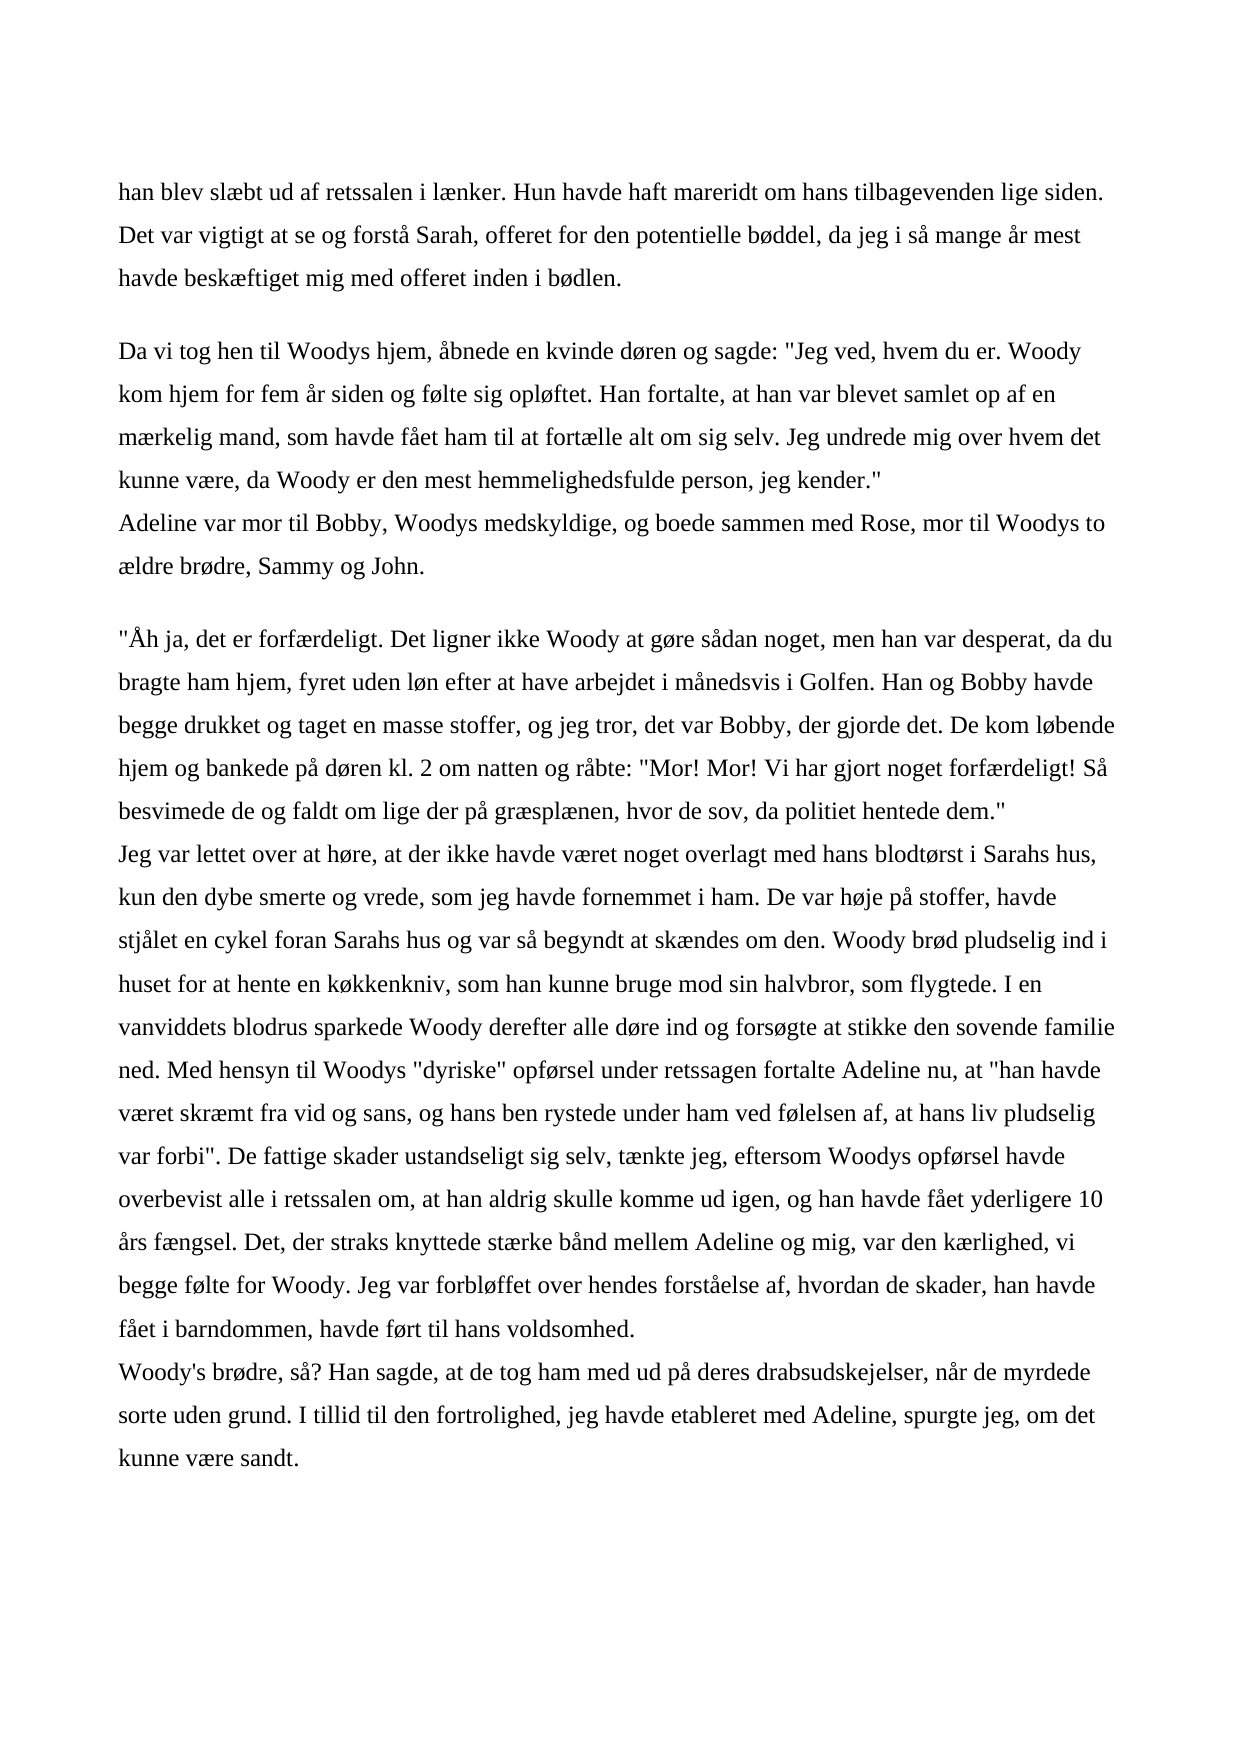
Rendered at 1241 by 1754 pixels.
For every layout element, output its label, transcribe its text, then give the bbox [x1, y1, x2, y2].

text "Åh ja, det er forfærdeligt. Det ligner ikke Woody at gøre sådan noget, men han var desperat, da du bragte ham hjem, fyret uden løn efter at have arbejdet i månedsvis i Golfen. Han og Bobby havde begge drukket og taget en masse stoffer, og jeg tror, det var Bobby, der gjorde det. De kom løbende hjem og bankede på døren kl. 2 om natten og råbte: "Mor! Mor! Vi har gjort noget forfærdeligt! Så besvimede de og faldt om lige der på græsplænen, hvor de sov, da politiet hentede dem." Jeg var lettet over at høre, at der ikke havde været noget overlagt med hans blodtørst i Sarahs hus, kun den dybe smerte og vrede, som jeg havde fornemmet i ham. De var høje på stoffer, havde stjålet en cykel foran Sarahs hus og var så begyndt at skændes om den. Woody brød pludselig ind i huset for at hente en køkkenkniv, som han kunne bruge mod sin halvbror, som flygtede. I en vanviddets blodrus sparkede Woody derefter alle døre ind og forsøgte at stikke den sovende familie ned. Med hensyn til Woodys "dyriske" opførsel under retssagen fortalte Adeline nu, at "han havde været skræmt fra vid og sans, og hans ben rystede under ham ved følelsen af, at hans liv pludselig var forbi". De fattige skader ustandseligt sig selv, tænkte jeg, eftersom Woodys opførsel havde overbevist alle i retssalen om, at han aldrig skulle komme ud igen, og han havde fået yderligere 10 års fængsel. Det, der straks knyttede stærke bånd mellem Adeline og mig, var den kærlighed, vi begge følte for Woody. Jeg var forbløffet over hendes forståelse af, hvordan de skader, han havde fået i barndommen, havde ført til hans voldsomhed. Woody's brødre, så? Han sagde, at de tog ham med ud på deres drabsudskejelser, når de myrdede sorte uden grund. I tillid til den fortrolighed, jeg havde etableret med Adeline, spurgte jeg, om det kunne være sandt. [118, 624, 1122, 1472]
text Da vi tog hen til Woodys hjem, åbnede en kvinde døren og sagde: "Jeg ved, hvem du er. Woody kom hjem for fem år siden og følte sig opløftet. Han fortalte, at han var blevet samlet op af en mærkelig mand, som havde fået ham til at fortælle alt om sig selv. Jeg undrede mig over hvem det kunne være, da Woody er den mest hemmelighedsfulde person, jeg kender." Adeline var mor til Bobby, Woodys medskyldige, og boede sammen med Rose, mor til Woodys to ældre brødre, Sammy og John. [118, 336, 1122, 580]
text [118, 177, 1122, 292]
